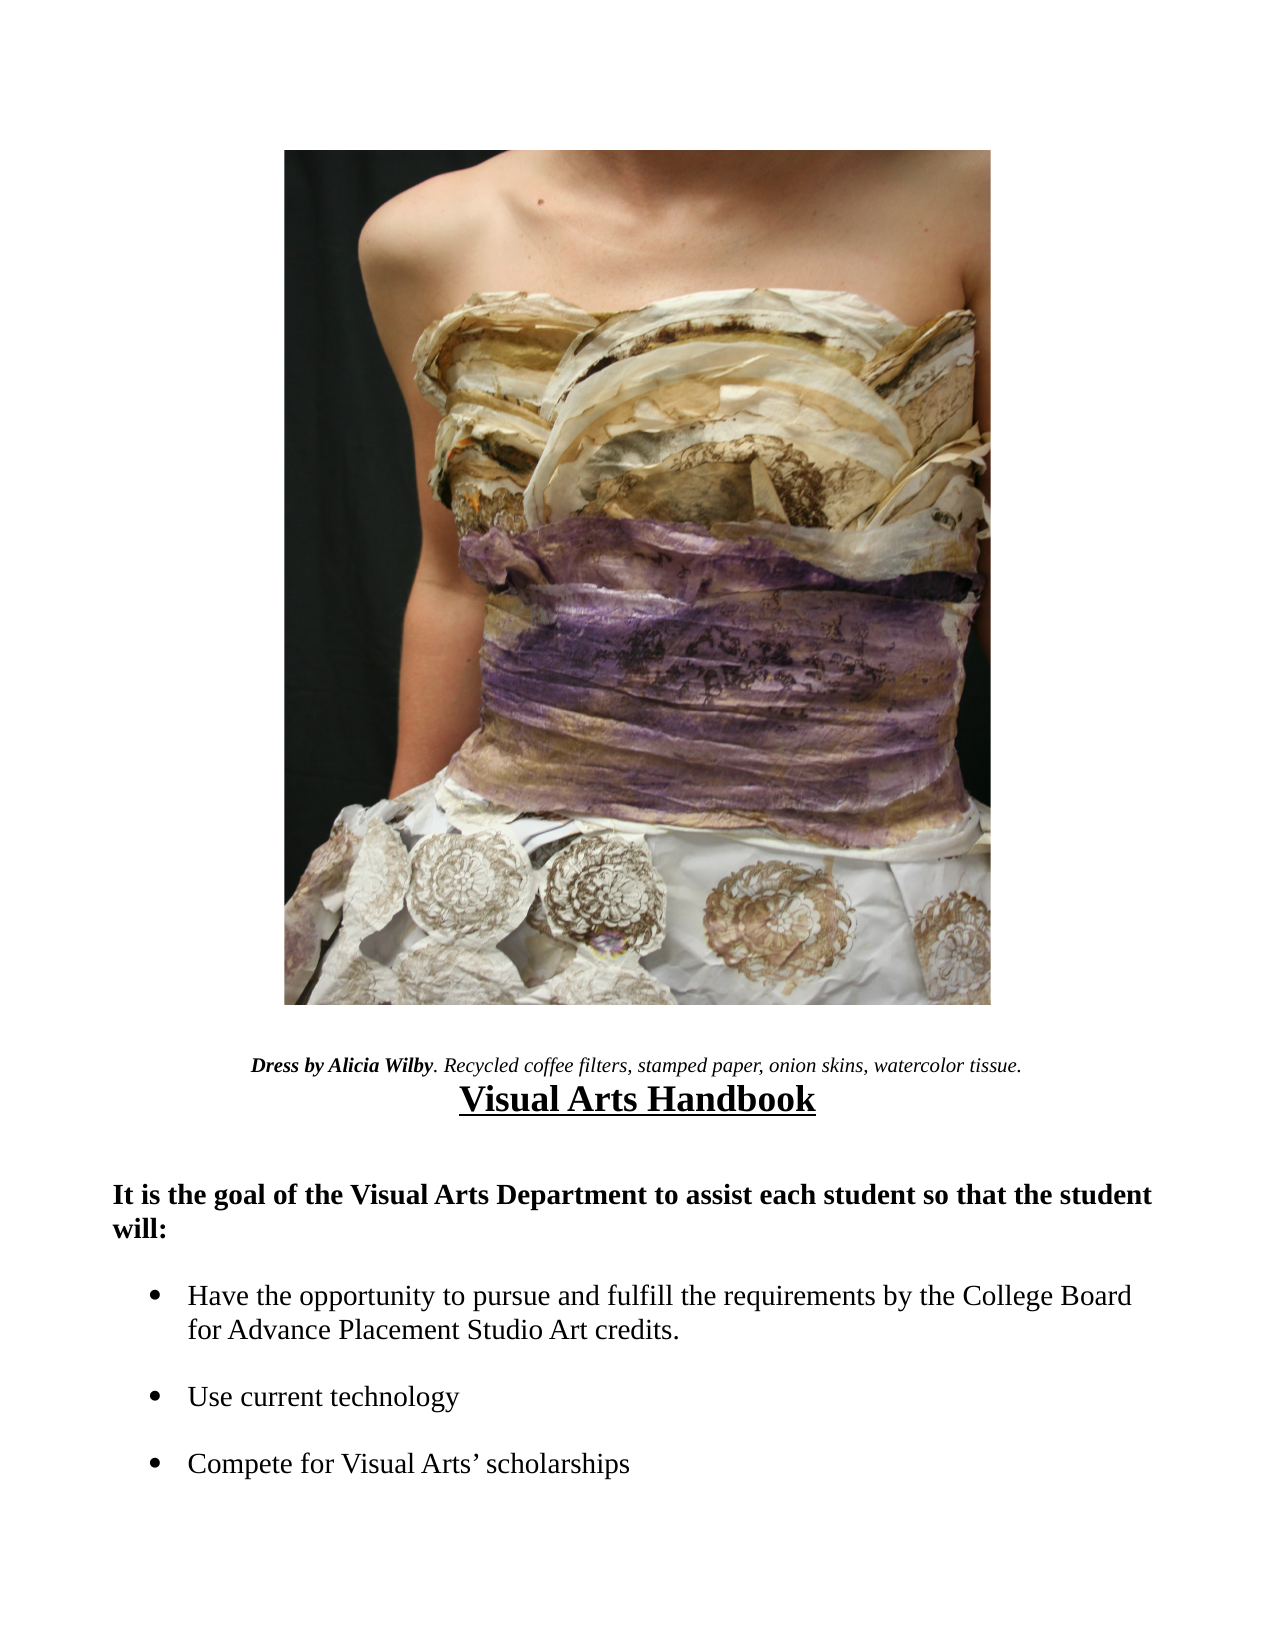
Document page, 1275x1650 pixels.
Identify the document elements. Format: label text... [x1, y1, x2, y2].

list Have the opportunity to pursue and fulfill the requirements by the College Board for Advance Placement Studio Art credits. [150, 1278, 1162, 1345]
text It is the goal of the Visual Arts Department to assist each student so that the student will: [112, 1177, 1162, 1244]
text Visual Arts Handbook [112, 1077, 1162, 1120]
list Use current technology [150, 1379, 1162, 1412]
picture [284, 150, 991, 1005]
list Compete for Visual Arts’ scholarships [150, 1446, 1162, 1480]
text Dress by Alicia Wilby. Recycled coffee filters, stamped paper, onion skins, watercolor tissue. [112, 1053, 1162, 1077]
